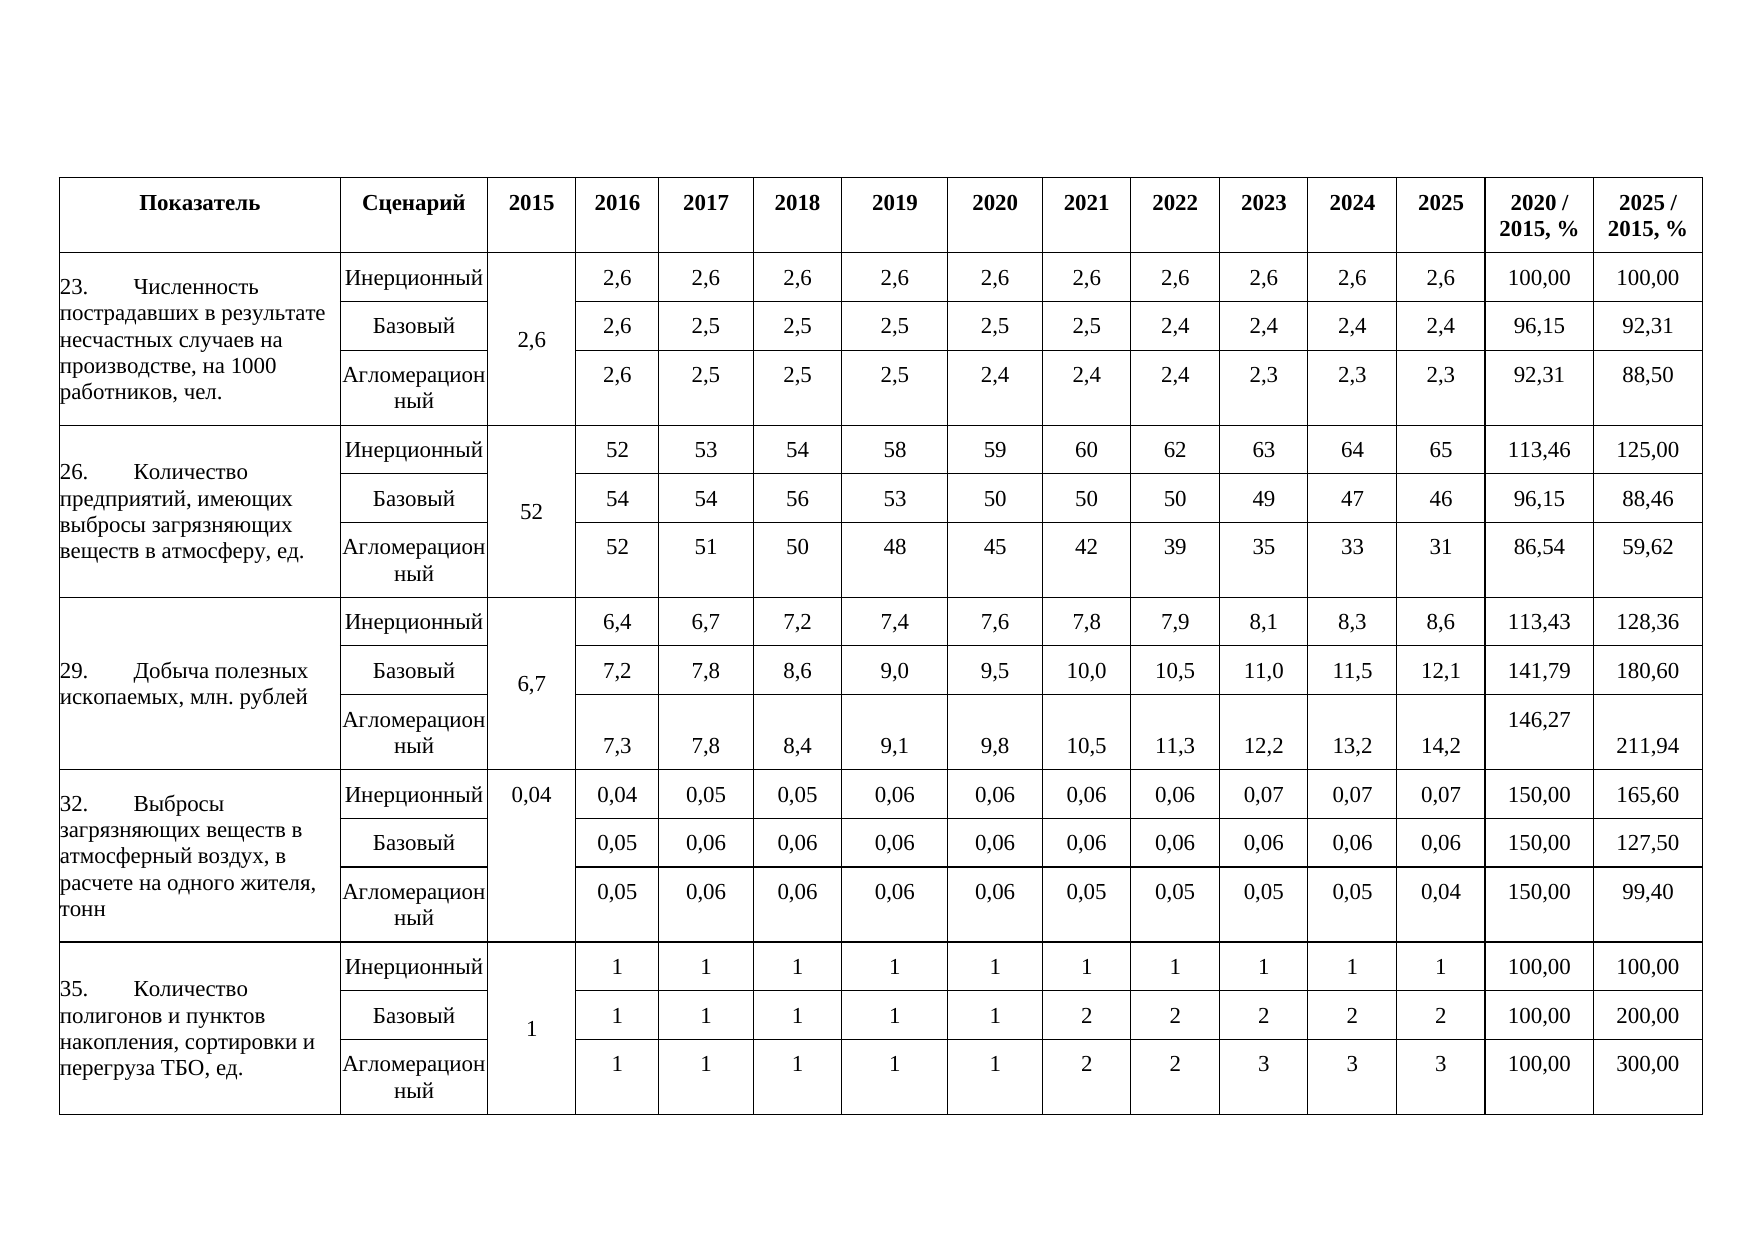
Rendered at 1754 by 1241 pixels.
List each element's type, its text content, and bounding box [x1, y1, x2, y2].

table_cell 1 [576, 1040, 658, 1114]
table_cell 0,06 [1220, 819, 1307, 866]
table_cell 2 [1220, 991, 1307, 1039]
table_cell Инерционный [341, 426, 487, 473]
table_cell 0,05 [576, 868, 658, 941]
table_cell 2,4 [1397, 302, 1484, 349]
table_cell 2,6 [488, 253, 575, 424]
table_cell 3 [1308, 1040, 1396, 1114]
table_cell 86,54 [1486, 523, 1593, 597]
table_cell 7,8 [659, 695, 753, 769]
table_cell 46 [1397, 474, 1484, 522]
table_cell 54 [754, 426, 841, 473]
table_cell 99,40 [1594, 868, 1702, 941]
table_cell 42 [1043, 523, 1130, 597]
table_cell 150,00 [1486, 770, 1593, 818]
table_cell 52 [488, 426, 575, 597]
table_cell 2 [1308, 991, 1396, 1039]
table_cell 113,46 [1486, 426, 1593, 473]
table_cell 96,15 [1486, 302, 1593, 349]
table_cell 0,06 [948, 770, 1042, 818]
table_cell 9,1 [842, 695, 947, 769]
table_cell 50 [1043, 474, 1130, 522]
table_cell 49 [1220, 474, 1307, 522]
table_cell 0,07 [1220, 770, 1307, 818]
table_cell 92,31 [1486, 351, 1593, 424]
table_cell 59 [948, 426, 1042, 473]
table_cell 2,6 [754, 253, 841, 301]
table_header 2025 [1397, 178, 1484, 252]
table_cell 2 [1397, 991, 1484, 1039]
table_cell 2,6 [576, 351, 658, 424]
table_cell 1 [948, 943, 1042, 990]
table_cell 92,31 [1594, 302, 1702, 349]
table_header 2020 / 2015, % [1486, 178, 1593, 252]
table_cell 0,06 [754, 868, 841, 941]
table_cell 0,06 [659, 868, 753, 941]
table_cell 0,05 [1043, 868, 1130, 941]
table_cell 53 [842, 474, 947, 522]
table_cell 0,04 [576, 770, 658, 818]
table_cell 0,06 [842, 819, 947, 866]
table_cell 2,5 [754, 351, 841, 424]
table_cell Инерционный [341, 770, 487, 818]
table_cell 1 [1043, 943, 1130, 990]
table_header 2021 [1043, 178, 1130, 252]
table_cell 0,04 [488, 770, 575, 941]
table_cell 0,07 [1397, 770, 1484, 818]
table_cell 1 [576, 943, 658, 990]
table_cell Базовый [341, 646, 487, 694]
table_cell Базовый [341, 474, 487, 522]
table_cell 7,3 [576, 695, 658, 769]
table_cell 7,2 [754, 598, 841, 645]
table_cell 0,06 [1131, 770, 1219, 818]
table_cell 0,05 [1220, 868, 1307, 941]
table_cell 88,50 [1594, 351, 1702, 424]
table_cell 0,05 [576, 819, 658, 866]
table_cell 0,04 [1397, 868, 1484, 941]
table_header 2016 [576, 178, 658, 252]
table_cell 47 [1308, 474, 1396, 522]
table_cell Агломерационный [341, 1040, 487, 1114]
table_cell 7,4 [842, 598, 947, 645]
table_cell 62 [1131, 426, 1219, 473]
table_cell Базовый [341, 302, 487, 349]
table_cell 1 [948, 991, 1042, 1039]
table_cell 54 [576, 474, 658, 522]
table_cell 100,00 [1486, 991, 1593, 1039]
table_cell 8,3 [1308, 598, 1396, 645]
table_cell 6,7 [659, 598, 753, 645]
table_cell 45 [948, 523, 1042, 597]
table_cell 150,00 [1486, 868, 1593, 941]
table_cell 2 [1043, 991, 1130, 1039]
table_cell 100,00 [1486, 1040, 1593, 1114]
table_header 2019 [842, 178, 947, 252]
table_cell 0,05 [1308, 868, 1396, 941]
table_cell 2 [1131, 1040, 1219, 1114]
table_cell 2,3 [1220, 351, 1307, 424]
table_cell 0,06 [842, 868, 947, 941]
table_cell 2 [1043, 1040, 1130, 1114]
table_cell 10,0 [1043, 646, 1130, 694]
table_cell 127,50 [1594, 819, 1702, 866]
table_cell 64 [1308, 426, 1396, 473]
table_cell 7,6 [948, 598, 1042, 645]
table_cell 128,36 [1594, 598, 1702, 645]
table_cell 8,4 [754, 695, 841, 769]
table_cell 100,00 [1486, 253, 1593, 301]
table_cell 125,00 [1594, 426, 1702, 473]
table_cell 100,00 [1594, 253, 1702, 301]
table_cell 2,6 [1131, 253, 1219, 301]
table_cell 2,5 [842, 351, 947, 424]
table_cell 9,5 [948, 646, 1042, 694]
table_cell 0,06 [1043, 819, 1130, 866]
table_header 2024 [1308, 178, 1396, 252]
table_cell 10,5 [1131, 646, 1219, 694]
table_cell 1 [842, 991, 947, 1039]
table_header 2015 [488, 178, 575, 252]
table_cell 11,5 [1308, 646, 1396, 694]
table_cell 1 [948, 1040, 1042, 1114]
table_cell 1 [659, 991, 753, 1039]
table_cell 141,79 [1486, 646, 1593, 694]
table_cell 2,4 [1220, 302, 1307, 349]
table_cell 1 [659, 943, 753, 990]
table_cell 1 [1397, 943, 1484, 990]
table_cell 0,06 [1043, 770, 1130, 818]
table_cell Агломерационный [341, 351, 487, 424]
table_header 2020 [948, 178, 1042, 252]
table_cell 13,2 [1308, 695, 1396, 769]
table_cell 9,0 [842, 646, 947, 694]
table_cell 39 [1131, 523, 1219, 597]
table_cell 63 [1220, 426, 1307, 473]
table_cell 2,5 [1043, 302, 1130, 349]
table_cell 35 [1220, 523, 1307, 597]
table_cell 2,6 [1397, 253, 1484, 301]
table_cell 88,46 [1594, 474, 1702, 522]
table_header Показатель [60, 178, 340, 252]
table_cell 7,2 [576, 646, 658, 694]
table_cell 96,15 [1486, 474, 1593, 522]
table_cell 0,06 [842, 770, 947, 818]
table_cell 51 [659, 523, 753, 597]
table_cell 7,8 [659, 646, 753, 694]
table_cell 60 [1043, 426, 1130, 473]
table_cell 113,43 [1486, 598, 1593, 645]
table_cell 0,05 [754, 770, 841, 818]
table_cell 2,4 [1131, 351, 1219, 424]
table_cell 50 [948, 474, 1042, 522]
table_cell 2,6 [1308, 253, 1396, 301]
table_cell 1 [754, 1040, 841, 1114]
table_cell 0,06 [659, 819, 753, 866]
table_cell 146,27 [1486, 695, 1593, 769]
table_cell 2,5 [659, 351, 753, 424]
table_cell 1 [842, 1040, 947, 1114]
table_cell 100,00 [1594, 943, 1702, 990]
table_cell 165,60 [1594, 770, 1702, 818]
table_header 2022 [1131, 178, 1219, 252]
table_cell Агломерационный [341, 868, 487, 941]
table_cell 58 [842, 426, 947, 473]
table_cell 150,00 [1486, 819, 1593, 866]
table_cell Численность пострадавших в результате несчастных случаев на производстве, на 1000 работников, чел. [60, 253, 340, 424]
table_cell 2,6 [1043, 253, 1130, 301]
table_cell 1 [1308, 943, 1396, 990]
table_cell 211,94 [1594, 695, 1702, 769]
table_cell 11,0 [1220, 646, 1307, 694]
table_cell 9,8 [948, 695, 1042, 769]
table_cell 31 [1397, 523, 1484, 597]
table_cell 2,4 [1131, 302, 1219, 349]
table_cell 2,6 [576, 253, 658, 301]
table_cell Добыча полезных ископаемых, млн. рублей [60, 598, 340, 769]
table_cell 3 [1220, 1040, 1307, 1114]
table_cell 2,5 [659, 302, 753, 349]
table_cell 0,05 [659, 770, 753, 818]
table_cell 52 [576, 523, 658, 597]
table_cell 12,2 [1220, 695, 1307, 769]
table_header 2017 [659, 178, 753, 252]
table_cell 2,6 [659, 253, 753, 301]
table_cell 52 [576, 426, 658, 473]
table_cell 2 [1131, 991, 1219, 1039]
table_cell 0,06 [1308, 819, 1396, 866]
table_cell 2,4 [1043, 351, 1130, 424]
table_cell 2,6 [1220, 253, 1307, 301]
table_cell 1 [1220, 943, 1307, 990]
table_cell Количество полигонов и пунктов накопления, сортировки и перегруза ТБО, ед. [60, 943, 340, 1114]
table_cell 180,60 [1594, 646, 1702, 694]
table_cell 50 [1131, 474, 1219, 522]
table_cell 1 [754, 943, 841, 990]
table_cell 2,6 [842, 253, 947, 301]
table_cell 1 [576, 991, 658, 1039]
table_cell 100,00 [1486, 943, 1593, 990]
table_cell Агломерационный [341, 523, 487, 597]
table_cell 0,06 [948, 868, 1042, 941]
table_cell 12,1 [1397, 646, 1484, 694]
table_cell 1 [1131, 943, 1219, 990]
table_cell 0,06 [1397, 819, 1484, 866]
table_cell 14,2 [1397, 695, 1484, 769]
table_cell 1 [659, 1040, 753, 1114]
table_cell 2,5 [842, 302, 947, 349]
table_cell 300,00 [1594, 1040, 1702, 1114]
table_cell 11,3 [1131, 695, 1219, 769]
table_cell Базовый [341, 991, 487, 1039]
table_cell 2,5 [948, 302, 1042, 349]
table_cell 6,4 [576, 598, 658, 645]
table_cell Агломерационный [341, 695, 487, 769]
table_cell 10,5 [1043, 695, 1130, 769]
table_cell 2,4 [948, 351, 1042, 424]
table_cell 7,8 [1043, 598, 1130, 645]
table_cell 2,4 [1308, 302, 1396, 349]
table_cell 1 [842, 943, 947, 990]
table_cell 0,06 [754, 819, 841, 866]
table_header 2025 / 2015, % [1594, 178, 1702, 252]
table_header Сценарий [341, 178, 487, 252]
table_cell 0,05 [1131, 868, 1219, 941]
table_cell 2,6 [576, 302, 658, 349]
table_header 2018 [754, 178, 841, 252]
table_cell 2,5 [754, 302, 841, 349]
table_cell Инерционный [341, 943, 487, 990]
table_cell 3 [1397, 1040, 1484, 1114]
table_cell 8,1 [1220, 598, 1307, 645]
table_cell 2,3 [1397, 351, 1484, 424]
table_cell 1 [754, 991, 841, 1039]
table_cell 50 [754, 523, 841, 597]
table_cell 0,06 [948, 819, 1042, 866]
table_cell 0,06 [1131, 819, 1219, 866]
table_cell 48 [842, 523, 947, 597]
table_cell 8,6 [1397, 598, 1484, 645]
table_cell 2,3 [1308, 351, 1396, 424]
table_cell 59,62 [1594, 523, 1702, 597]
table_cell 53 [659, 426, 753, 473]
table_cell 7,9 [1131, 598, 1219, 645]
table_cell 2,6 [948, 253, 1042, 301]
table_cell 56 [754, 474, 841, 522]
table_cell 200,00 [1594, 991, 1702, 1039]
table_cell 65 [1397, 426, 1484, 473]
table_cell 1 [488, 943, 575, 1114]
table_cell 6,7 [488, 598, 575, 769]
table_cell 0,07 [1308, 770, 1396, 818]
table_cell Базовый [341, 819, 487, 866]
table_cell Инерционный [341, 598, 487, 645]
table_cell Количество предприятий, имеющих выбросы загрязняющих веществ в атмосферу, ед. [60, 426, 340, 597]
table_cell 54 [659, 474, 753, 522]
table_header 2023 [1220, 178, 1307, 252]
table_cell 33 [1308, 523, 1396, 597]
table_cell Инерционный [341, 253, 487, 301]
table_cell Выбросы загрязняющих веществ в атмосферный воздух, в расчете на одного жителя, тонн [60, 770, 340, 941]
table_cell 8,6 [754, 646, 841, 694]
